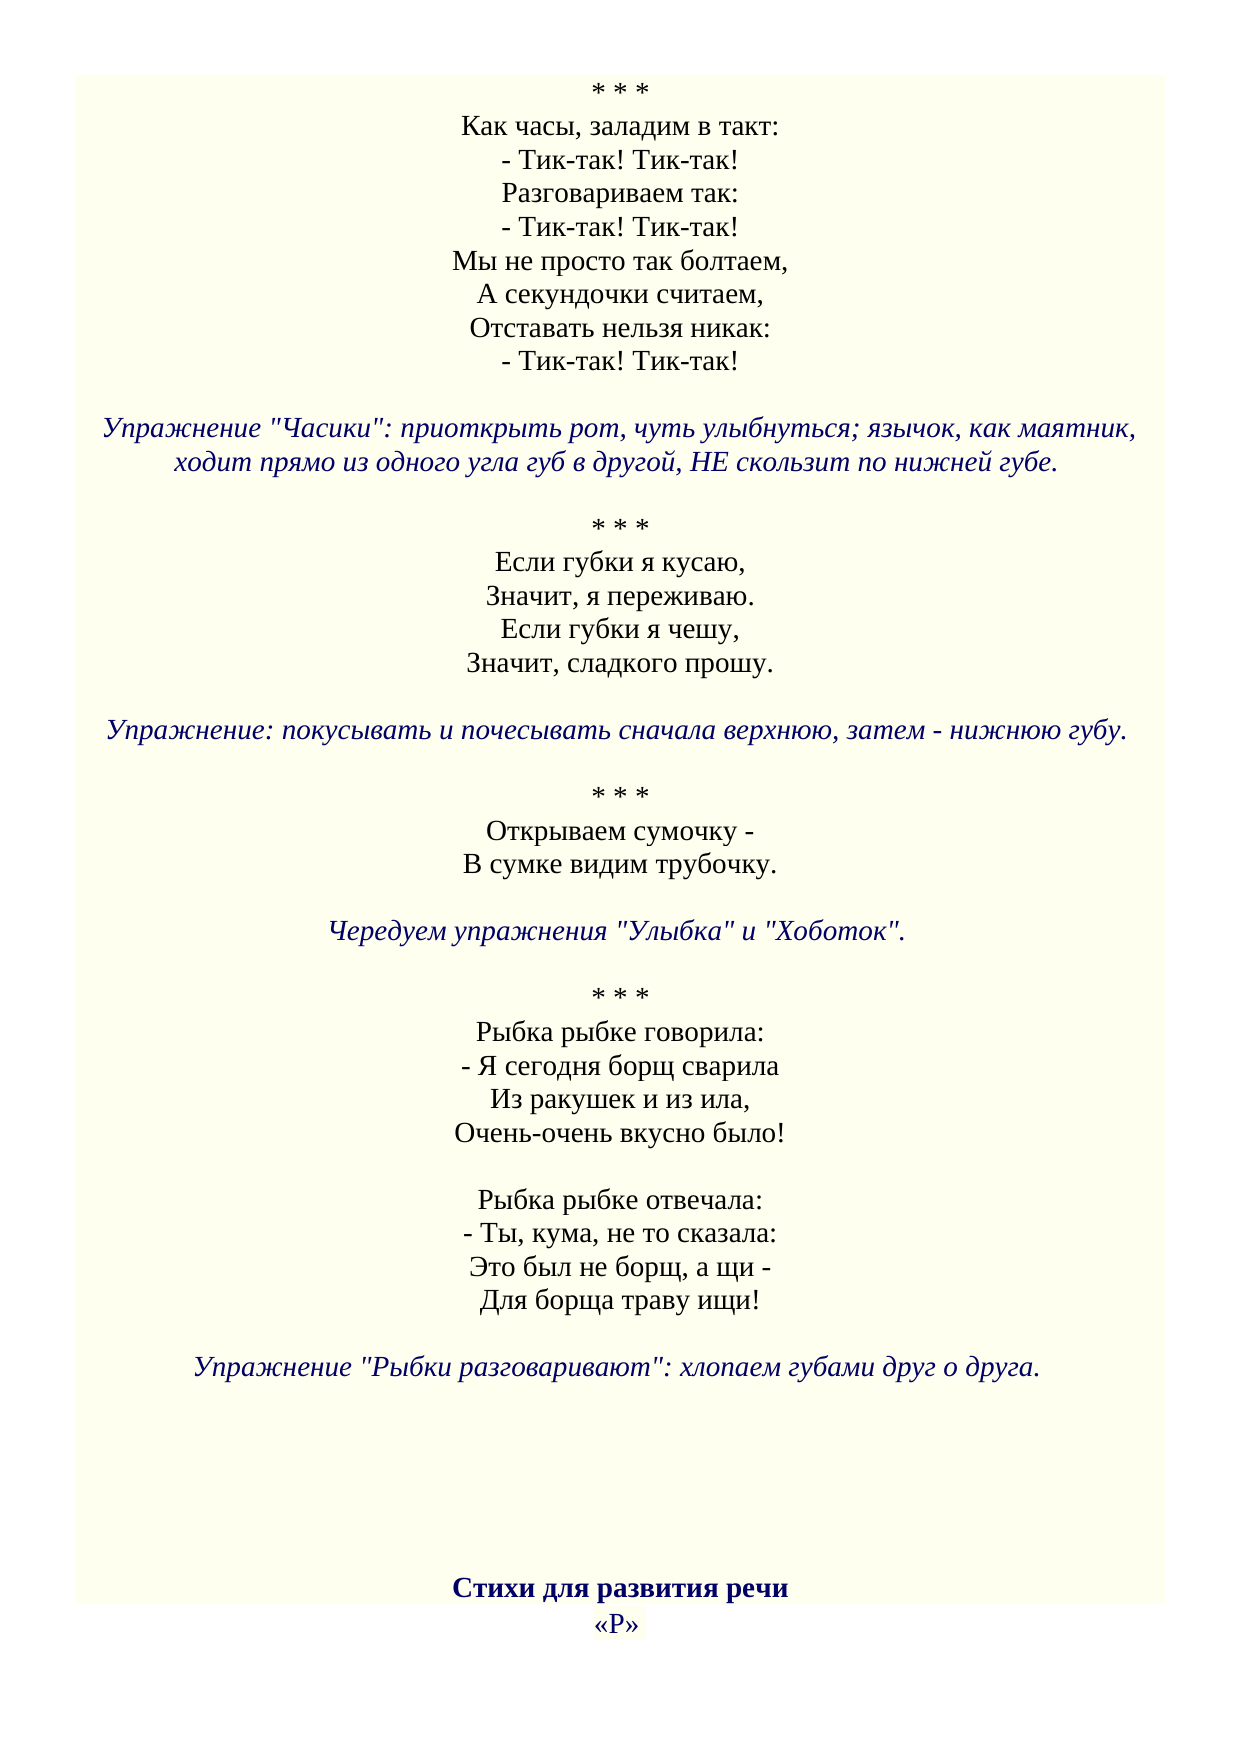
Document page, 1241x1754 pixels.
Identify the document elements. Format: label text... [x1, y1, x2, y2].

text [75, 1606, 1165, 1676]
subtitle Стихи для развития речи [75, 1570, 1165, 1604]
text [75, 75, 1165, 1478]
